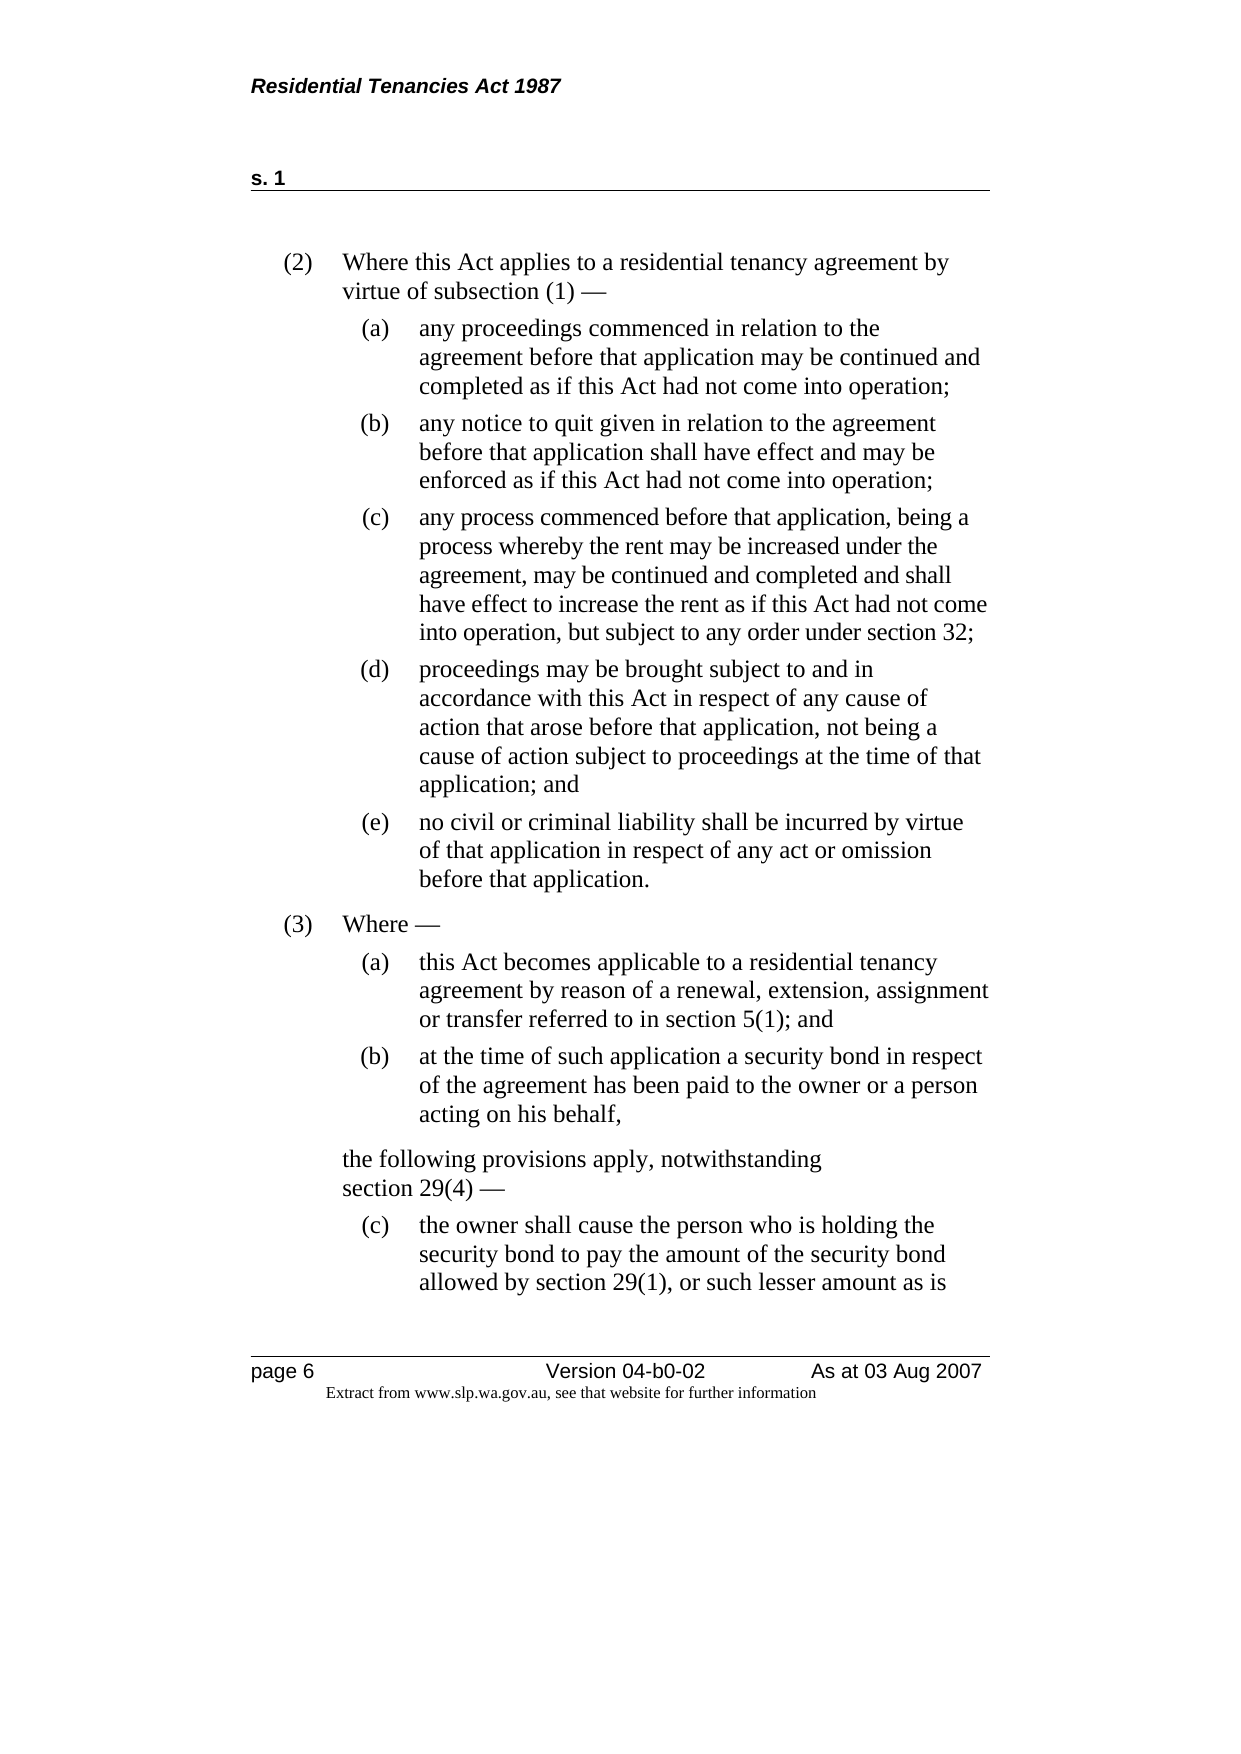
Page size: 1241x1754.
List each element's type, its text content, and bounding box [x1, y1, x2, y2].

text (e) no civil or criminal liability shall be incurred by virtue of that application in respect of any act or omission before that application. [251, 807, 990, 893]
text (a) this Act becomes applicable to a residential tenancy agreement by reason of a renewal, extension, assignment or transfer referred to in section 5(1); and [251, 947, 990, 1033]
text (3) Where — [251, 909, 990, 938]
text (c) any process commenced before that application, being a process whereby the rent may be increased under the agreement, may be continued and completed and shall have effect to increase the rent as if this Act had not come into operation, but subject to any order under section 32; [251, 502, 990, 646]
text (2) Where this Act applies to a residential tenancy agreement by virtue of subsection (1) — [251, 247, 990, 305]
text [251, 1210, 990, 1296]
text (d) proceedings may be brought subject to and in accordance with this Act in respect of any cause of action that arose before that application, not being a cause of action subject to proceedings at the time of that application; and [251, 654, 990, 798]
text (b) at the time of such application a security bond in respect of the agreement has been paid to the owner or a person acting on his behalf, [251, 1041, 990, 1127]
text the following provisions apply, notwithstanding section 29(4) — [251, 1144, 990, 1202]
text (a) any proceedings commenced in relation to the agreement before that application may be continued and completed as if this Act had not come into operation; [251, 313, 990, 399]
text (b) any notice to quit given in relation to the agreement before that application shall have effect and may be enforced as if this Act had not come into operation; [251, 408, 990, 494]
